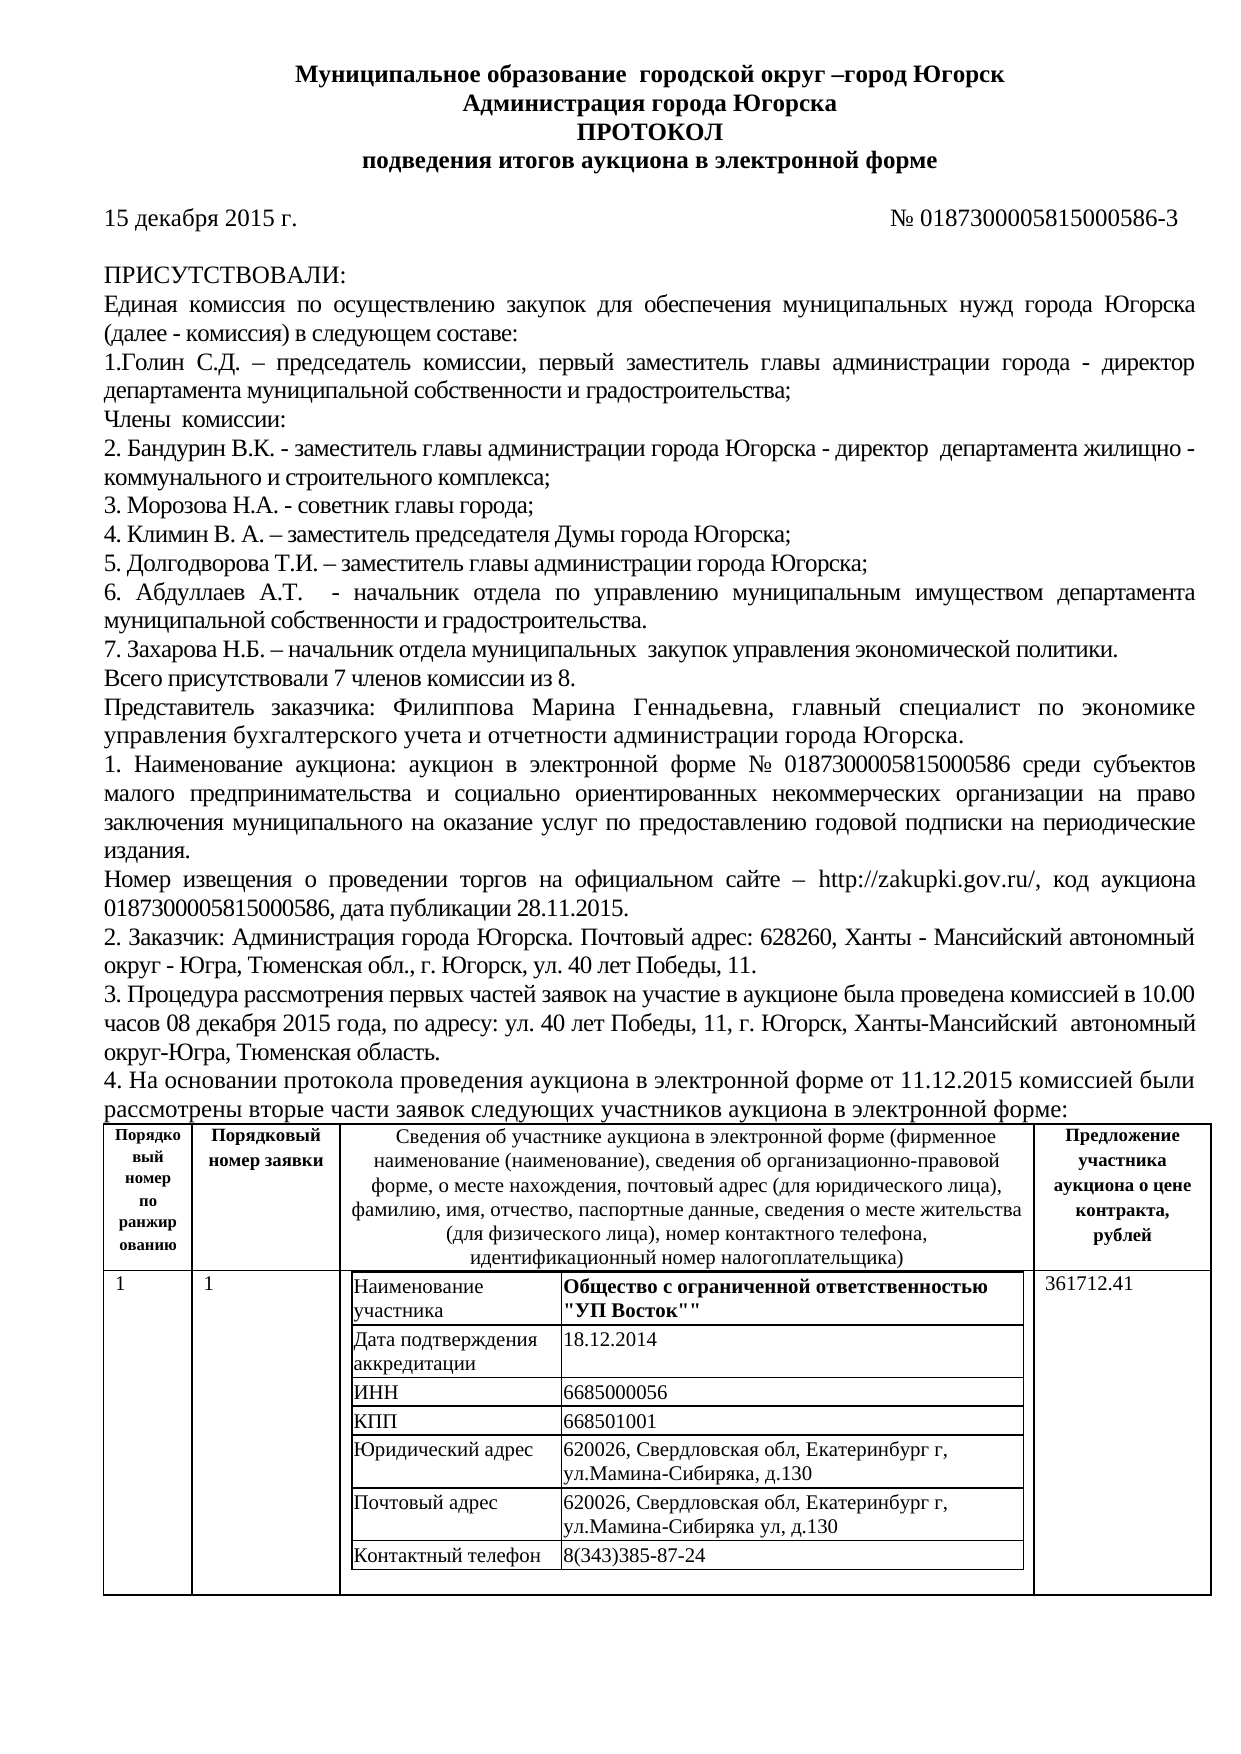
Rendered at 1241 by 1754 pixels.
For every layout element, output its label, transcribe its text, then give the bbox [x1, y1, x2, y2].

table_header Порядковый номер по ранжированию [104, 1125, 191, 1269]
table_cell 361712.41 [1035, 1271, 1210, 1594]
text Единая комиссия по осуществлению закупок для обеспечения муниципальных нужд города Югорска (далее - комиссия) в следующем составе: [103, 289, 1196, 347]
text Всего присутствовали 7 членов комиссии из 8. [103, 663, 1196, 692]
text подведения итогов аукциона в электронной форме [103, 145, 1196, 174]
text 1.Голин С.Д. – председатель комиссии, первый заместитель главы администрации города - директор департамента муниципальной собственности и градостроительства; [103, 347, 1196, 404]
list Номер извещения о проведении торгов на официальном сайте – http://zakupki.gov.ru/, код аукциона 0187300005815000586, дата публикации 28.11.2015. [103, 864, 1196, 922]
table_cell 1 [104, 1271, 191, 1594]
text 2. Бандурин В.К. - заместитель главы администрации города Югорска - директор департамента жилищно - коммунального и строительного комплекса; [103, 433, 1196, 490]
text 4. Климин В. А. – заместитель председателя Думы города Югорска; [103, 519, 1196, 548]
list 2. Заказчик: Администрация города Югорска. Почтовый адрес: 628260, Ханты - Мансийский автономный округ - Югра, Тюменская обл., г. Югорск, ул. 40 лет Победы, 11. [103, 922, 1196, 979]
text Представитель заказчика: Филиппова Марина Геннадьевна, главный специалист по экономике управления бухгалтерского учета и отчетности администрации города Югорска. [103, 692, 1196, 749]
text ПРОТОКОЛ [103, 117, 1196, 145]
table_header Порядковый номер заявки [193, 1125, 339, 1269]
text 15 декабря 2015 г. № 0187300005815000586-3 [103, 203, 1196, 232]
text 6. Абдуллаев А.Т. - начальник отдела по управлению муниципальным имуществом департамента муниципальной собственности и градостроительства. [103, 577, 1196, 634]
table_cell [341, 1271, 1033, 1594]
text Члены комиссии: [103, 404, 1196, 433]
text 5. Долгодворова Т.И. – заместитель главы администрации города Югорска; [103, 548, 1196, 577]
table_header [1035, 1125, 1210, 1269]
text 7. Захарова Н.Б. – начальник отдела муниципальных закупок управления экономической политики. [103, 634, 1196, 663]
text 4. На основании протокола проведения аукциона в электронной форме от 11.12.2015 комиссией были рассмотрены вторые части заявок следующих участников аукциона в электронной форме: [103, 1065, 1196, 1123]
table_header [341, 1125, 1033, 1269]
text Муниципальное образование городской округ –город Югорск [103, 59, 1196, 88]
text 1. Наименование аукциона: аукцион в электронной форме № 0187300005815000586 среди субъектов малого предпринимательства и социально ориентированных некоммерческих организации на право заключения муниципального на оказание услуг по предоставлению годовой подписки на периодические издания. [103, 749, 1196, 864]
text ПРИСУТСТВОВАЛИ: [103, 260, 1196, 289]
list 3. Процедура рассмотрения первых частей заявок на участие в аукционе была проведена комиссией в 10.00 часов 08 декабря 2015 года, по адресу: ул. 40 лет Победы, 11, г. Югорск, Ханты-Мансийский автономный округ-Югра, Тюменская область. [103, 979, 1196, 1065]
table_cell 1 [193, 1271, 339, 1594]
text Администрация города Югорска [103, 88, 1196, 117]
text 3. Морозова Н.А. - советник главы города; [103, 490, 1196, 519]
